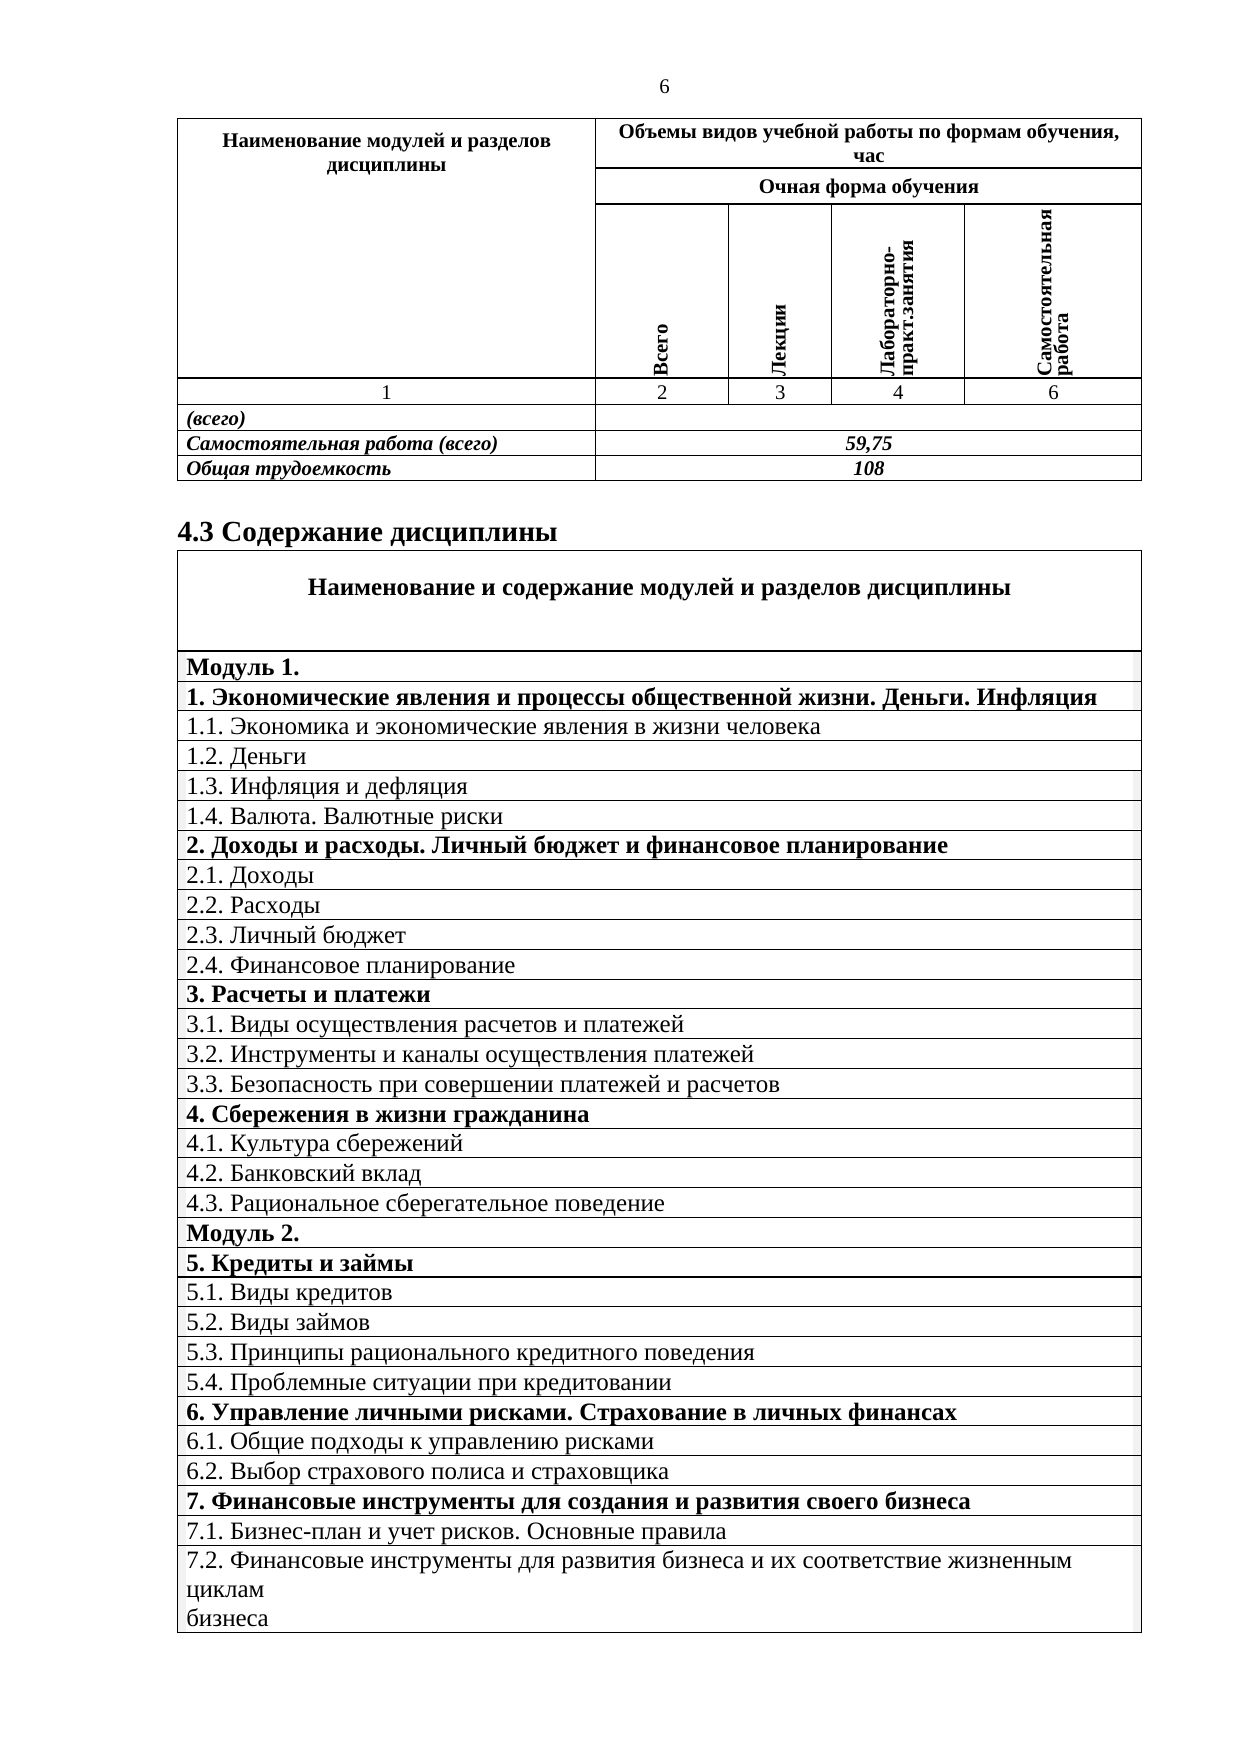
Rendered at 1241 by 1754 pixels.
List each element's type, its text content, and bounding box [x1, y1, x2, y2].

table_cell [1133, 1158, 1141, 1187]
table_cell 1 [178, 379, 595, 404]
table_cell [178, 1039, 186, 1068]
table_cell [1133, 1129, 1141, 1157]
table_header Наименование модулей и разделов дисциплины [178, 119, 595, 377]
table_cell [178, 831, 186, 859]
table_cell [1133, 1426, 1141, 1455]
table_cell 3 [729, 379, 831, 404]
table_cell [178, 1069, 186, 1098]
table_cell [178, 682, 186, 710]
table_cell 2 [596, 379, 728, 404]
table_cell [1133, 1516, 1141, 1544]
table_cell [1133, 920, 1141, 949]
table_cell 108 [596, 456, 1141, 480]
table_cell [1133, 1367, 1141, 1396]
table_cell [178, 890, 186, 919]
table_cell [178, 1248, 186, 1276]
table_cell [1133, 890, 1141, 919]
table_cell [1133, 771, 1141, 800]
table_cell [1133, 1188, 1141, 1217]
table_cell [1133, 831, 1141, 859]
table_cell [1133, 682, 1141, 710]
table_cell Самостоятельная работа (всего) [178, 431, 595, 454]
text 4.3 Содержание дисциплины [177, 514, 1152, 548]
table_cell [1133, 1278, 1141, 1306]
table_cell Лабораторно-практ.занятия [832, 205, 964, 377]
table_cell Самостоятельная работа [965, 205, 1141, 377]
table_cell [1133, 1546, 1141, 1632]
table_cell 6 [965, 379, 1141, 404]
table_cell Общая трудоемкость [178, 456, 595, 480]
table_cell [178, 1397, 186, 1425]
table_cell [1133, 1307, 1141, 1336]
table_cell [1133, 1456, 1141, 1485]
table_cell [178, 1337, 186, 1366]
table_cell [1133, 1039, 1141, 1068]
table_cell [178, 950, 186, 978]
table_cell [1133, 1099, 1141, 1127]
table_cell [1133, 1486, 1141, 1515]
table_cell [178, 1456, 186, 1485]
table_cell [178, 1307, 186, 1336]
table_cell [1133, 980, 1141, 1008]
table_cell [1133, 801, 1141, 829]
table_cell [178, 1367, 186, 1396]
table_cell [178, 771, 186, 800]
table_cell Лекции [729, 205, 831, 377]
table_cell 59,75 [596, 431, 1141, 454]
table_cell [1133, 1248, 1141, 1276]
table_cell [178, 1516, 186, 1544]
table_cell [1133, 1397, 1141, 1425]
table_header Объемы видов учебной работы по формам обучения, час [596, 119, 1141, 167]
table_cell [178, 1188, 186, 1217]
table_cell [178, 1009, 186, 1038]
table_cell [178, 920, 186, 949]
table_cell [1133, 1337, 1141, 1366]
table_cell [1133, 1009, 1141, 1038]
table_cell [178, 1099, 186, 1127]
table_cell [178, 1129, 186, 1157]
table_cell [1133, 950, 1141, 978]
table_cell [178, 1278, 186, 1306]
table_cell Очная форма обучения [596, 169, 1141, 203]
table_header Наименование и содержание модулей и разделов дисциплины [178, 551, 1141, 650]
table_cell 4 [832, 379, 964, 404]
table_cell 1.1. Экономика и экономические явления в жизни человека [178, 711, 1141, 740]
table_cell 16 [596, 405, 1141, 429]
table_cell Всего [596, 205, 728, 377]
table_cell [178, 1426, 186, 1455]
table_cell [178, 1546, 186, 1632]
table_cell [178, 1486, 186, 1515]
table_cell Контактная внеаудиторная работа (всего) [178, 405, 595, 429]
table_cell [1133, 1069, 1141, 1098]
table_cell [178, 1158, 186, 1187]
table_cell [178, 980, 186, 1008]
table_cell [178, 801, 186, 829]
